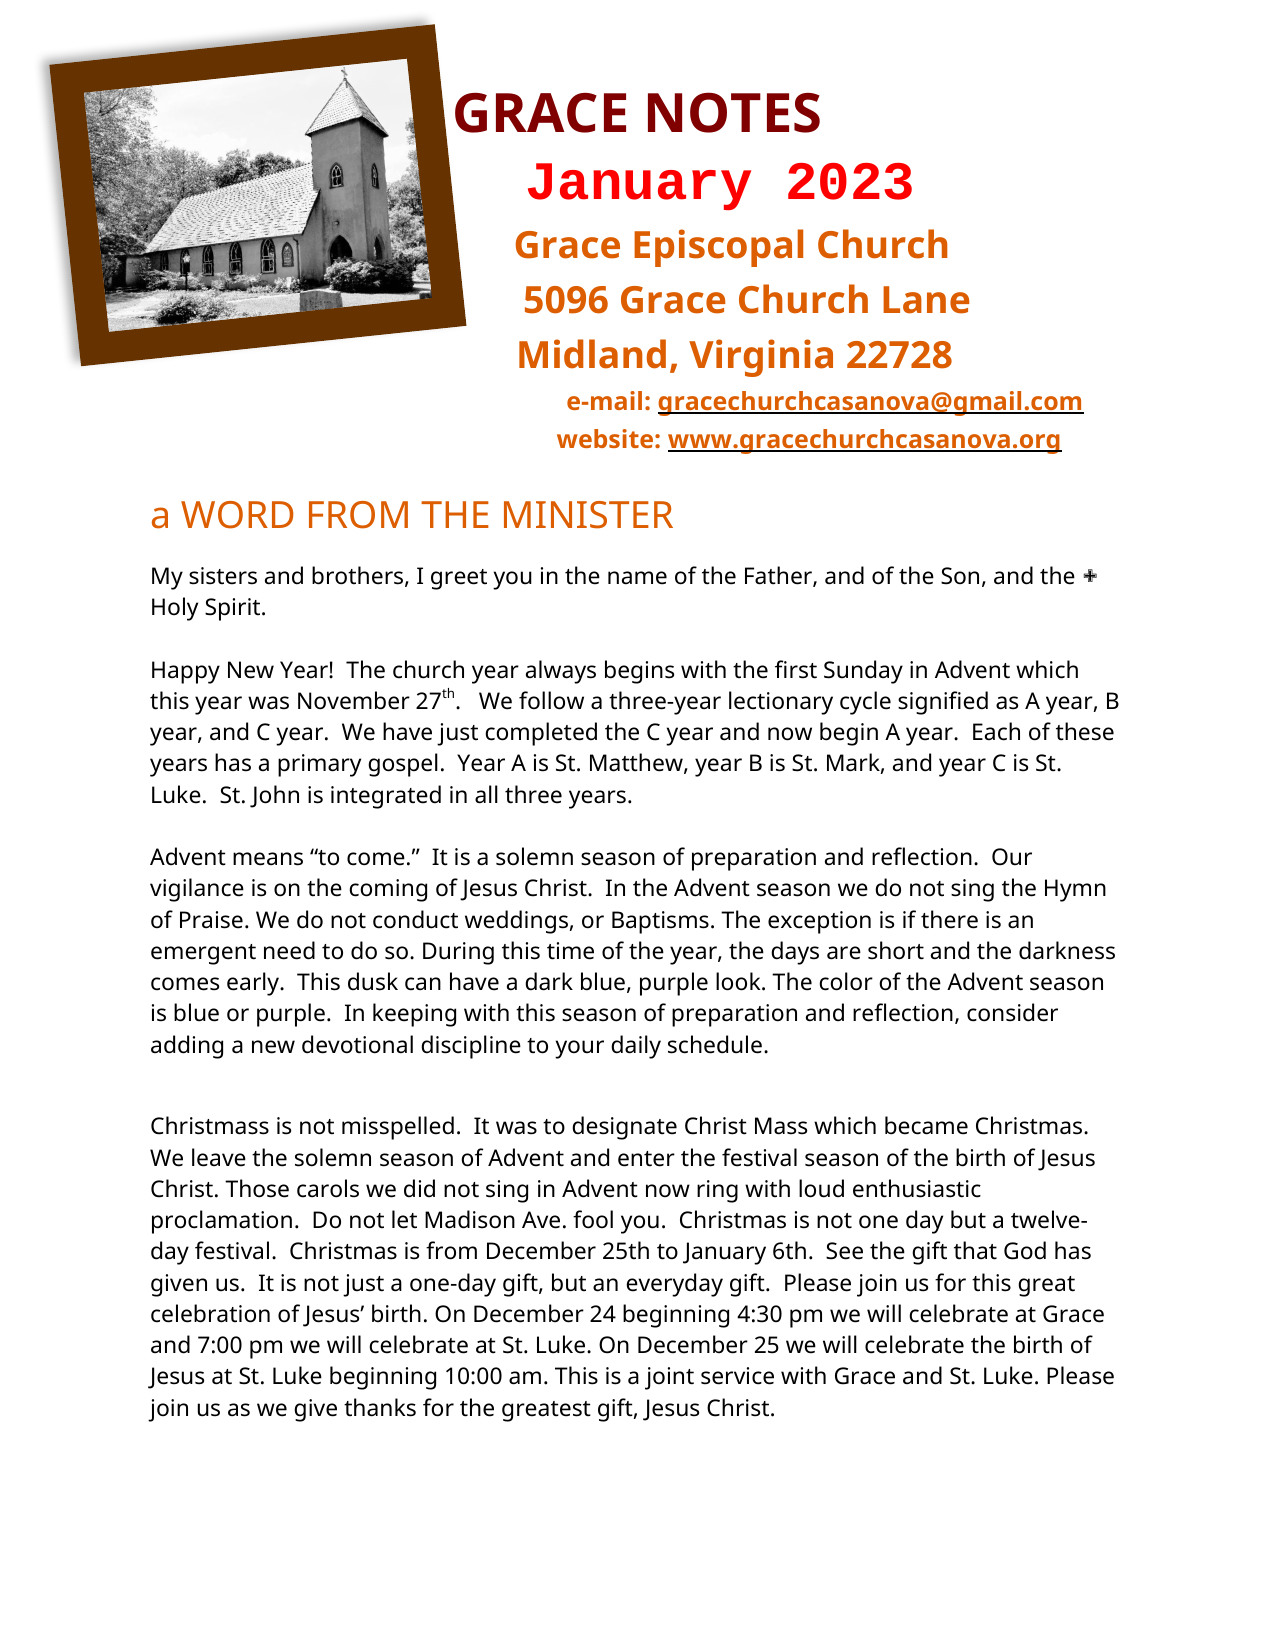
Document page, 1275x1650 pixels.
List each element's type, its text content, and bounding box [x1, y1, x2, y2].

text Midland, Virginia 22728 [150, 328, 1125, 379]
text Christmass is not misspelled. It was to designate Christ Mass which became Christmas. We leave the solemn season of Advent and enter the festival season of the birth of Jesus Christ. Those carols we did not sing in Advent now ring with loud enthusiastic proclamation. Do not let Madison Ave. fool you. Christmas is not one day but a twelve-day festival. Christmas is from December 25th to January 6th. See the gift that God has given us. It is not just a one-day gift, but an everyday gift. Please join us for this great celebration of Jesus’ birth. On December 24 beginning 4:30 pm we will celebrate at Grace and 7:00 pm we will celebrate at St. Luke. On December 25 we will celebrate the birth of Jesus at St. Luke beginning 10:00 am. This is a joint service with Grace and St. Luke. Please join us as we give thanks for the greatest gift, Jesus Christ. [150, 1110, 1125, 1423]
text My sisters and brothers, I greet you in the name of the Father, and of the Son, and the Holy Spirit. [150, 560, 1125, 622]
text Grace Episcopal Church [456, 218, 1125, 269]
text e-mail: gracechurchcasanova@gmail.com [556, 383, 1125, 417]
text Advent means “to come.” It is a solemn season of preparation and reflection. Our vigilance is on the coming of Jesus Christ. In the Advent season we do not sing the Hymn of Praise. We do not conduct weddings, or Baptisms. The exception is if there is an emergent need to do so. During this time of the year, the days are short and the darkness comes early. This dusk can have a dark blue, purple look. The color of the Advent season is blue or purple. In keeping with this season of preparation and reflection, consider adding a new devotional discipline to your daily schedule. [150, 841, 1125, 1060]
text Happy New Year! The church year always begins with the first Sunday in Advent which this year was November 27th. We follow a three-year lectionary cycle signified as A year, B year, and C year. We have just completed the C year and now begin A year. Each of these years has a primary gospel. Year A is St. Matthew, year B is St. Mark, and year C is St. Luke. St. John is integrated in all three years. [150, 653, 1125, 810]
text website: www.gracechurchcasanova.org [556, 421, 1125, 456]
text 5096 Grace Church Lane [461, 273, 1153, 324]
text a WORD FROM THE MINISTER [150, 488, 1125, 539]
picture [84, 59, 431, 331]
